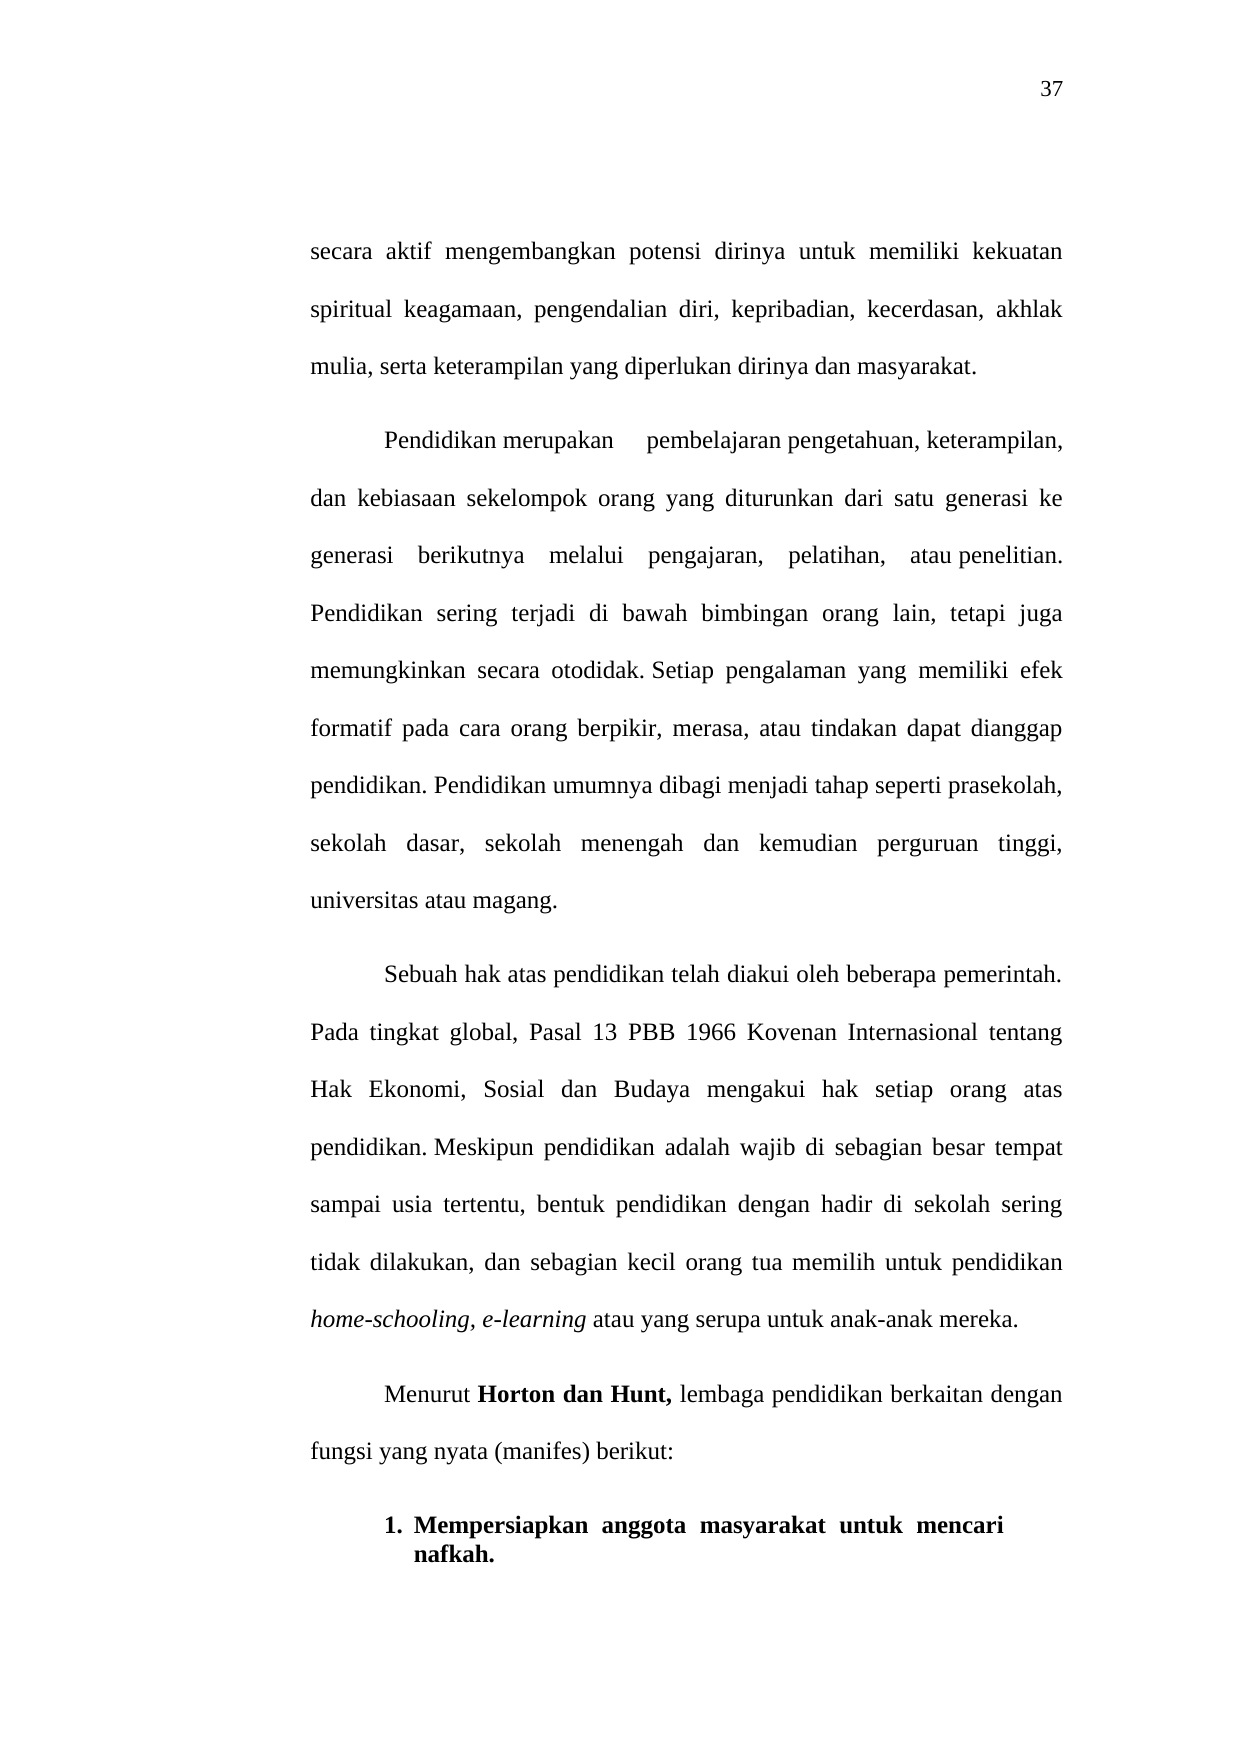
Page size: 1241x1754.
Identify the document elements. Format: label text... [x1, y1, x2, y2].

text Sebuah hak atas pendidikan telah diakui oleh beberapa pemerintah. Pada tingkat global, Pasal 13 PBB 1966 Kovenan Internasional tentang Hak Ekonomi, Sosial dan Budaya mengakui hak setiap orang atas pendidikan. Meskipun pendidikan adalah wajib di sebagian besar tempat sampai usia tertentu, bentuk pendidikan dengan hadir di sekolah sering tidak dilakukan, dan sebagian kecil orang tua memilih untuk pendidikan home-schooling, e-learning atau yang serupa untuk anak-anak mereka. [310, 959, 1063, 1333]
list Mempersiapkan anggota masyarakat untuk mencari nafkah. [384, 1510, 1004, 1568]
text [310, 236, 1063, 380]
text Menurut Horton dan Hunt, lembaga pendidikan berkaitan dengan fungsi yang nyata (manifes) berikut: [310, 1379, 1063, 1465]
text Pendidikan merupakan pembelajaran pengetahuan, keterampilan, dan kebiasaan sekelompok orang yang diturunkan dari satu generasi ke generasi berikutnya melalui pengajaran, pelatihan, atau penelitian. Pendidikan sering terjadi di bawah bimbingan orang lain, tetapi juga memungkinkan secara otodidak. Setiap pengalaman yang memiliki efek formatif pada cara orang berpikir, merasa, atau tindakan dapat dianggap pendidikan. Pendidikan umumnya dibagi menjadi tahap seperti prasekolah, sekolah dasar, sekolah menengah dan kemudian perguruan tinggi, universitas atau magang. [310, 425, 1063, 914]
